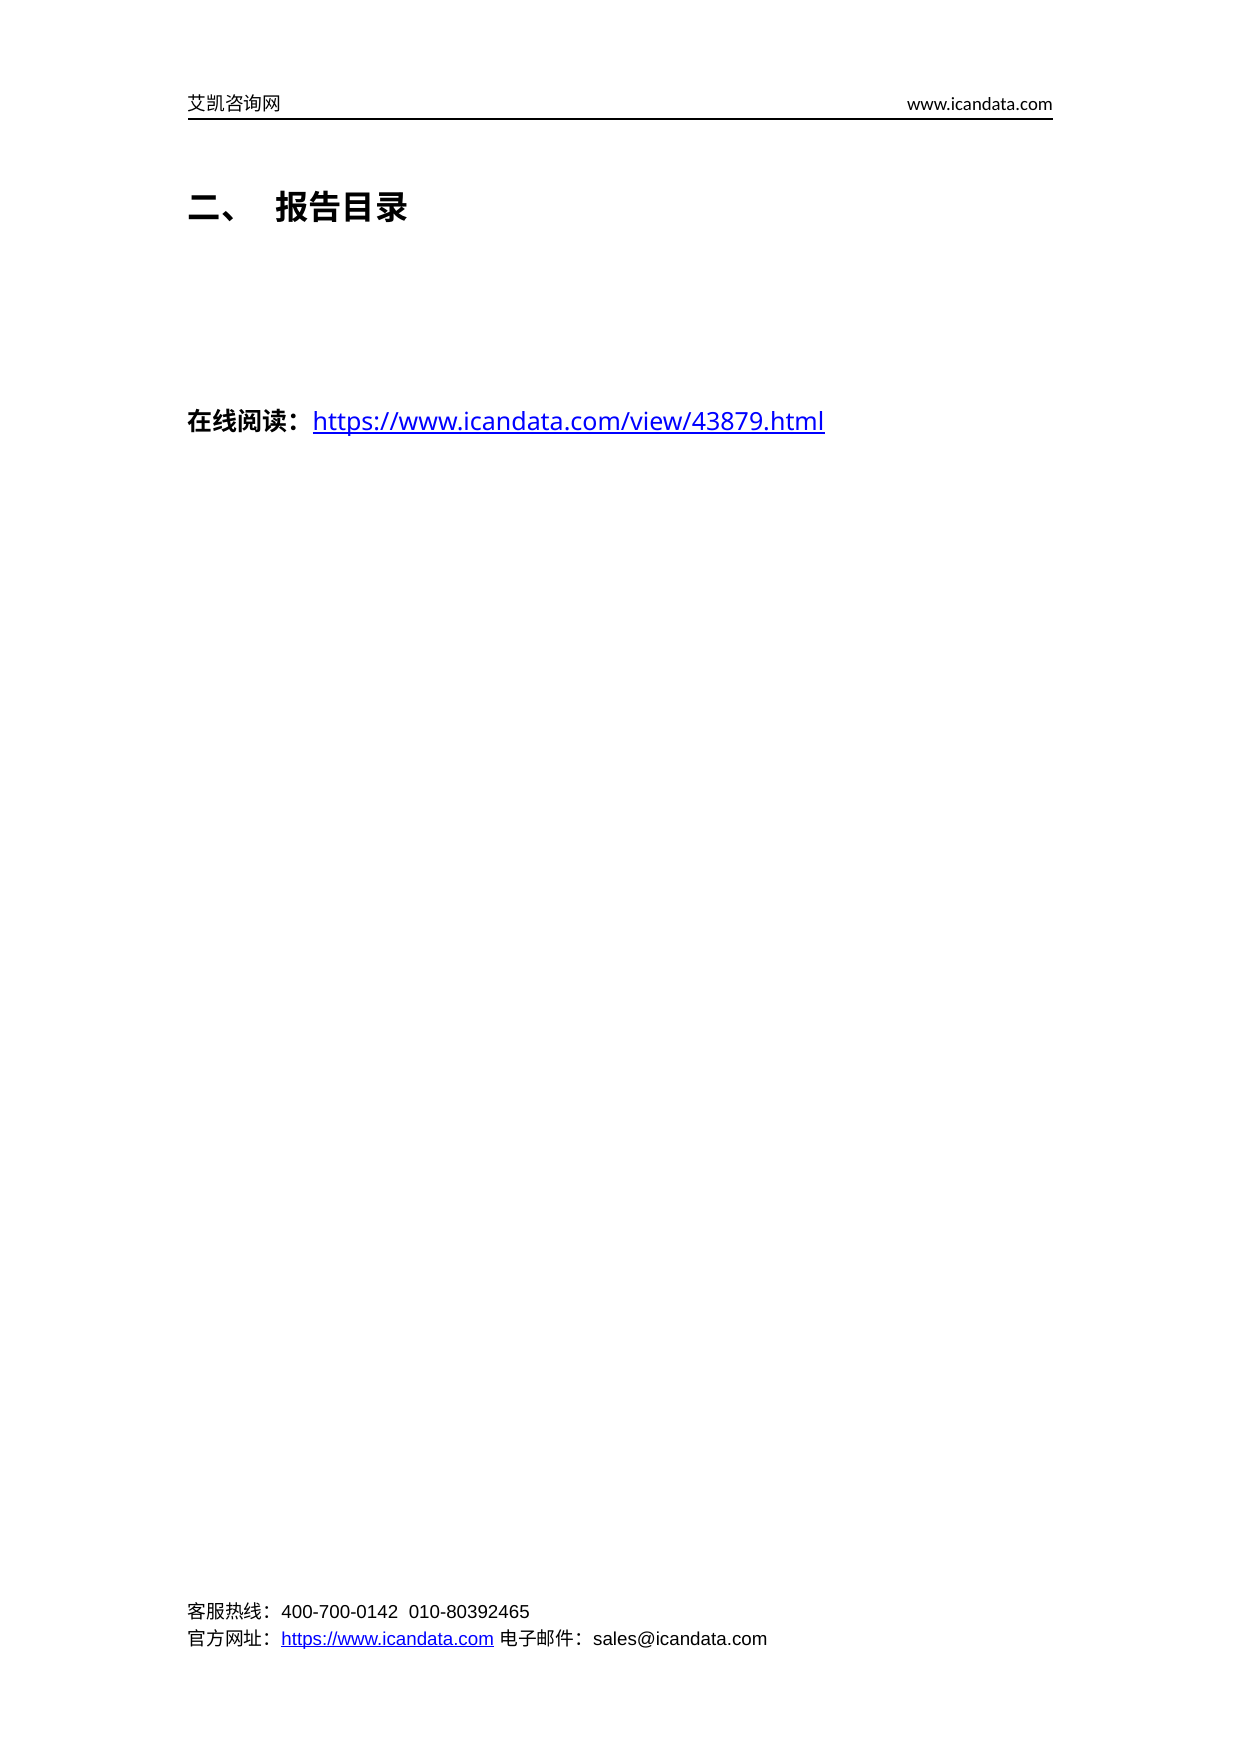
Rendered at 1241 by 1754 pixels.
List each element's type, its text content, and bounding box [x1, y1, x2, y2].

subtitle 报告目录 [187, 172, 1053, 237]
text 在线阅读：https://www.icandata.com/view/43879.html [187, 387, 1053, 452]
